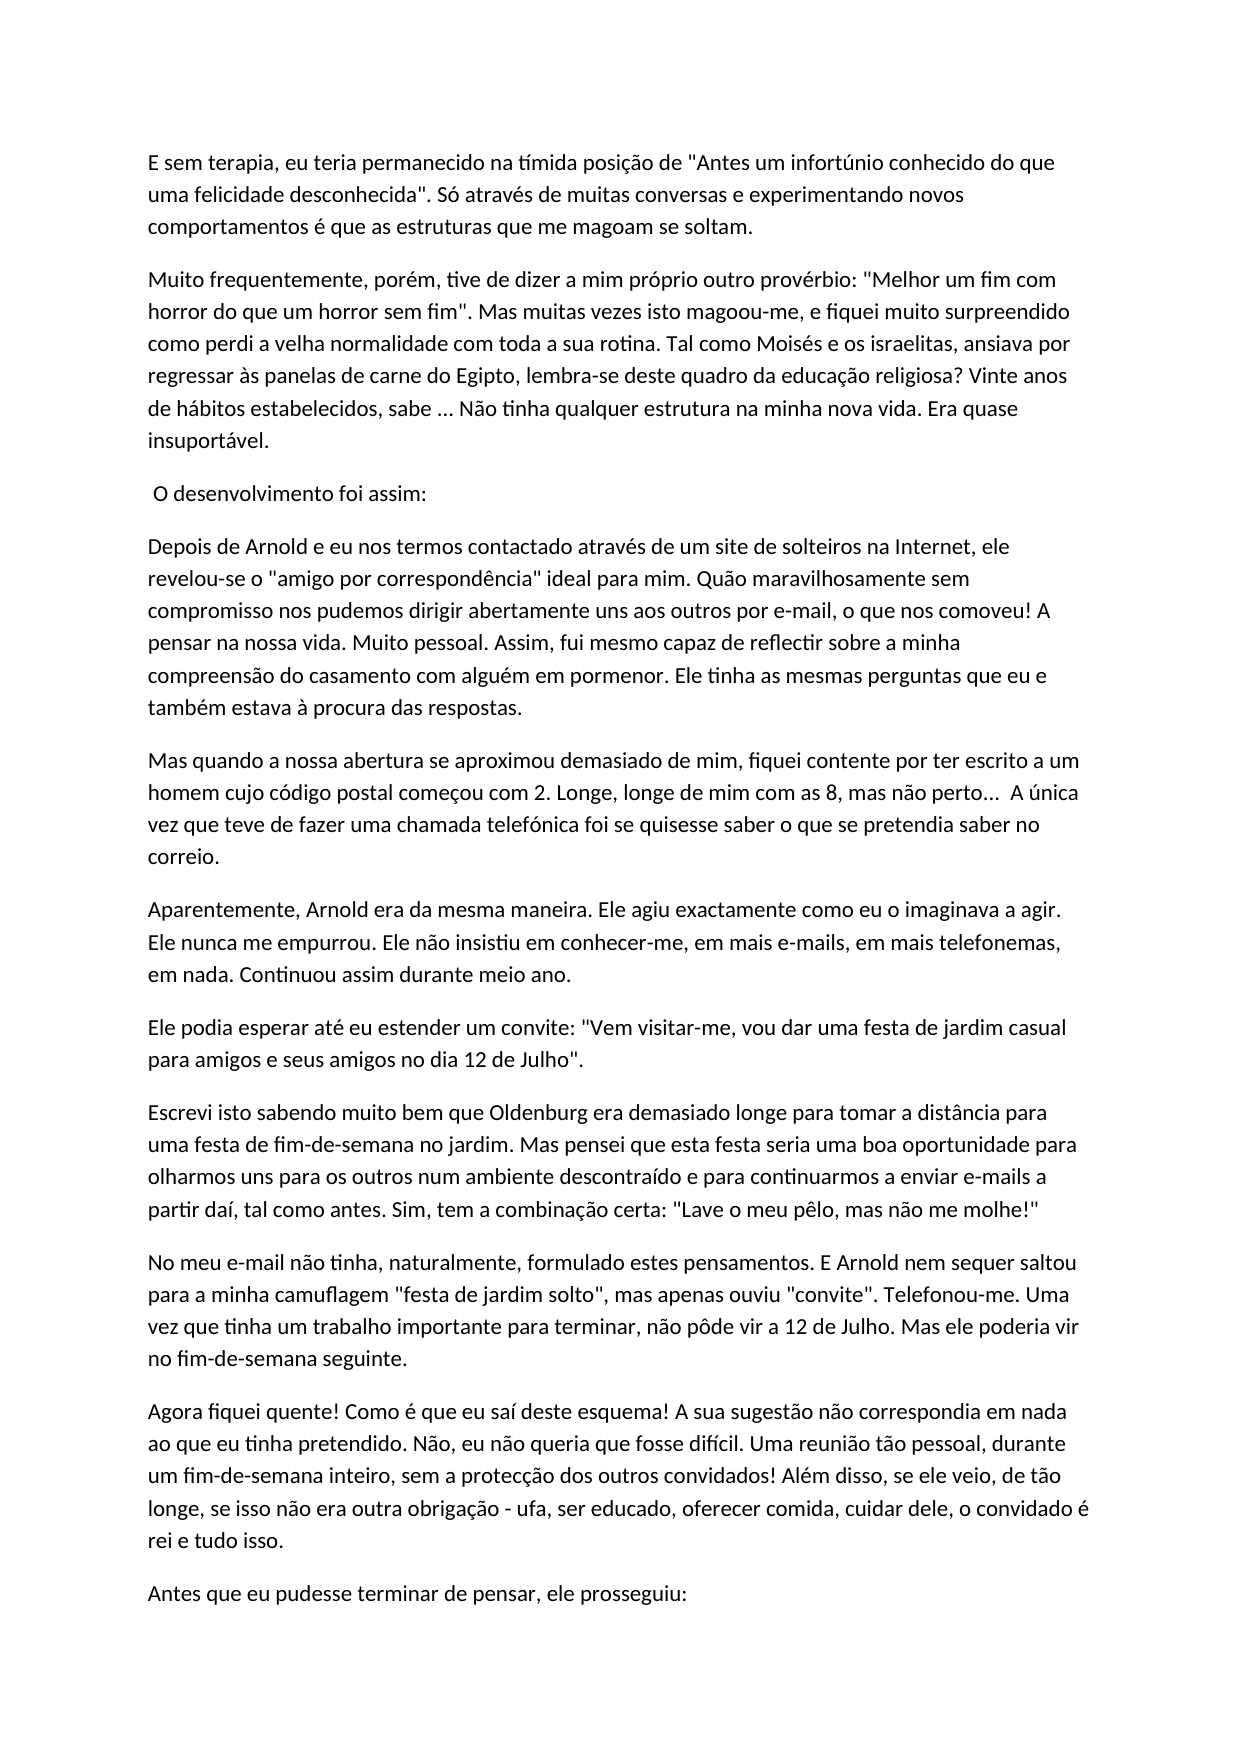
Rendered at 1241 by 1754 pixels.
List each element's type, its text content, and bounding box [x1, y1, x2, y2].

text Antes que eu pudesse terminar de pensar, ele prosseguiu: [148, 1579, 1093, 1607]
text E sem terapia, eu teria permanecido na tímida posição de "Antes um infortúnio conhecido do que uma felicidade desconhecida". Só através de muitas conversas e experimentando novos comportamentos é que as estruturas que me magoam se soltam. [148, 148, 1093, 240]
text Aparentemente, Arnold era da mesma maneira. Ele agiu exactamente como eu o imaginava a agir. Ele nunca me empurrou. Ele não insistiu em conhecer-me, em mais e-mails, em mais telefonemas, em nada. Continuou assim durante meio ano. [148, 896, 1093, 988]
text No meu e-mail não tinha, naturalmente, formulado estes pensamentos. E Arnold nem sequer saltou para a minha camuflagem "festa de jardim solto", mas apenas ouviu "convite". Telefonou-me. Uma vez que tinha um trabalho importante para terminar, não pôde vir a 12 de Julho. Mas ele poderia vir no fim-de-semana seguinte. [148, 1248, 1093, 1372]
text Ele podia esperar até eu estender um convite: "Vem visitar-me, vou dar uma festa de jardim casual para amigos e seus amigos no dia 12 de Julho". [148, 1013, 1093, 1073]
text O desenvolvimento foi assim: [148, 479, 1093, 507]
text Mas quando a nossa abertura se aproximou demasiado de mim, fiquei contente por ter escrito a um homem cujo código postal começou com 2. Longe, longe de mim com as 8, mas não perto... A única vez que teve de fazer uma chamada telefónica foi se quisesse saber o que se pretendia saber no correio. [148, 746, 1093, 871]
text Depois de Arnold e eu nos termos contactado através de um site de solteiros na Internet, ele revelou-se o "amigo por correspondência" ideal para mim. Quão maravilhosamente sem compromisso nos pudemos dirigir abertamente uns aos outros por e-mail, o que nos comoveu! A pensar na nossa vida. Muito pessoal. Assim, fui mesmo capaz de reflectir sobre a minha compreensão do casamento com alguém em pormenor. Ele tinha as mesmas perguntas que eu e também estava à procura das respostas. [148, 532, 1093, 721]
text Muito frequentemente, porém, tive de dizer a mim próprio outro provérbio: "Melhor um fim com horror do que um horror sem fim". Mas muitas vezes isto magoou-me, e fiquei muito surpreendido como perdi a velha normalidade com toda a sua rotina. Tal como Moisés e os israelitas, ansiava por regressar às panelas de carne do Egipto, lembra-se deste quadro da educação religiosa? Vinte anos de hábitos estabelecidos, sabe ... Não tinha qualquer estrutura na minha nova vida. Era quase insuportável. [148, 265, 1093, 454]
text Escrevi isto sabendo muito bem que Oldenburg era demasiado longe para tomar a distância para uma festa de fim-de-semana no jardim. Mas pensei que esta festa seria uma boa oportunidade para olharmos uns para os outros num ambiente descontraído e para continuarmos a enviar e-mails a partir daí, tal como antes. Sim, tem a combinação certa: "Lave o meu pêlo, mas não me molhe!" [148, 1098, 1093, 1223]
text Agora fiquei quente! Como é que eu saí deste esquema! A sua sugestão não correspondia em nada ao que eu tinha pretendido. Não, eu não queria que fosse difícil. Uma reunião tão pessoal, durante um fim-de-semana inteiro, sem a protecção dos outros convidados! Além disso, se ele veio, de tão longe, se isso não era outra obrigação - ufa, ser educado, oferecer comida, cuidar dele, o convidado é rei e tudo isso. [148, 1397, 1093, 1554]
